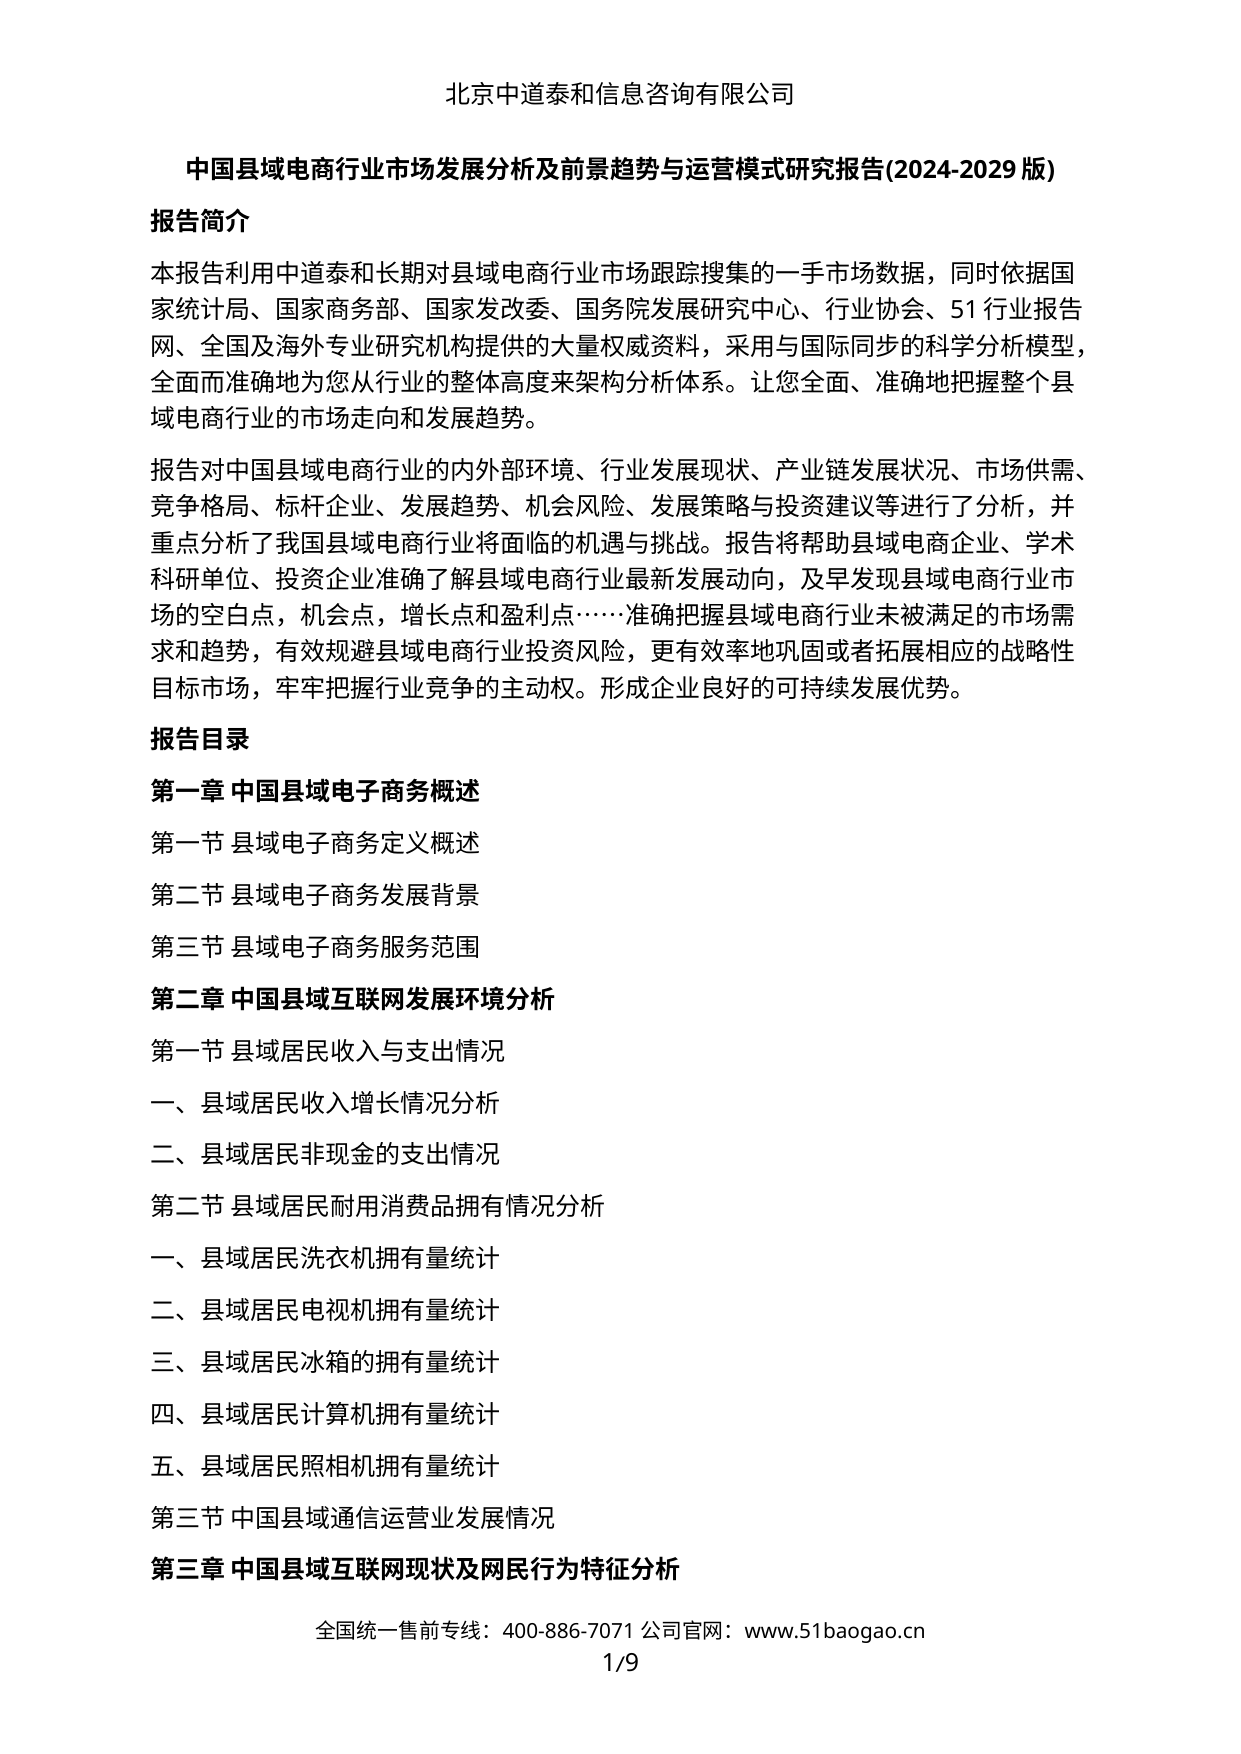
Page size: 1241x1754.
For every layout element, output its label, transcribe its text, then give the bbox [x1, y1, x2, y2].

text 第三章 中国县域互联网现状及网民行为特征分析 [150, 1550, 1090, 1586]
text 一、县域居民收入增长情况分析 [150, 1083, 1090, 1119]
text 报告简介 [150, 202, 1090, 238]
text 第一节 县域居民收入与支出情况 [150, 1031, 1090, 1067]
text 三、县域居民冰箱的拥有量统计 [150, 1342, 1090, 1379]
text 第三节 县域电子商务服务范围 [150, 927, 1090, 964]
text 中国县域电商行业市场发展分析及前景趋势与运营模式研究报告(2024-2029版) [150, 150, 1090, 186]
text 第一章 中国县域电子商务概述 [150, 772, 1090, 808]
text 第一节 县域电子商务定义概述 [150, 824, 1090, 860]
text 第二节 县域居民耐用消费品拥有情况分析 [150, 1187, 1090, 1223]
text 报告对中国县域电商行业的内外部环境、行业发展现状、产业链发展状况、市场供需、竞争格局、标杆企业、发展趋势、机会风险、发展策略与投资建议等进行了分析，并重点分析了我国县域电商行业将面临的机遇与挑战。报告将帮助县域电商企业、学术科研单位、投资企业准确了解县域电商行业最新发展动向，及早发现县域电商行业市场的空白点，机会点，增长点和盈利点……准确把握县域电商行业未被满足的市场需求和趋势，有效规避县域电商行业投资风险，更有效率地巩固或者拓展相应的战略性目标市场，牢牢把握行业竞争的主动权。形成企业良好的可持续发展优势。 [150, 451, 1090, 704]
text 报告目录 [150, 720, 1090, 756]
text 第二章 中国县域互联网发展环境分析 [150, 979, 1090, 1016]
text 第三节 中国县域通信运营业发展情况 [150, 1498, 1090, 1534]
text 五、县域居民照相机拥有量统计 [150, 1446, 1090, 1482]
text 四、县域居民计算机拥有量统计 [150, 1394, 1090, 1431]
text 二、县域居民电视机拥有量统计 [150, 1291, 1090, 1327]
text 二、县域居民非现金的支出情况 [150, 1135, 1090, 1171]
text 第二节 县域电子商务发展背景 [150, 876, 1090, 912]
text 一、县域居民洗衣机拥有量统计 [150, 1239, 1090, 1275]
text 本报告利用中道泰和长期对县域电商行业市场跟踪搜集的一手市场数据，同时依据国家统计局、国家商务部、国家发改委、国务院发展研究中心、行业协会、51行业报告网、全国及海外专业研究机构提供的大量权威资料，采用与国际同步的科学分析模型，全面而准确地为您从行业的整体高度来架构分析体系。让您全面、准确地把握整个县域电商行业的市场走向和发展趋势。 [150, 254, 1090, 435]
